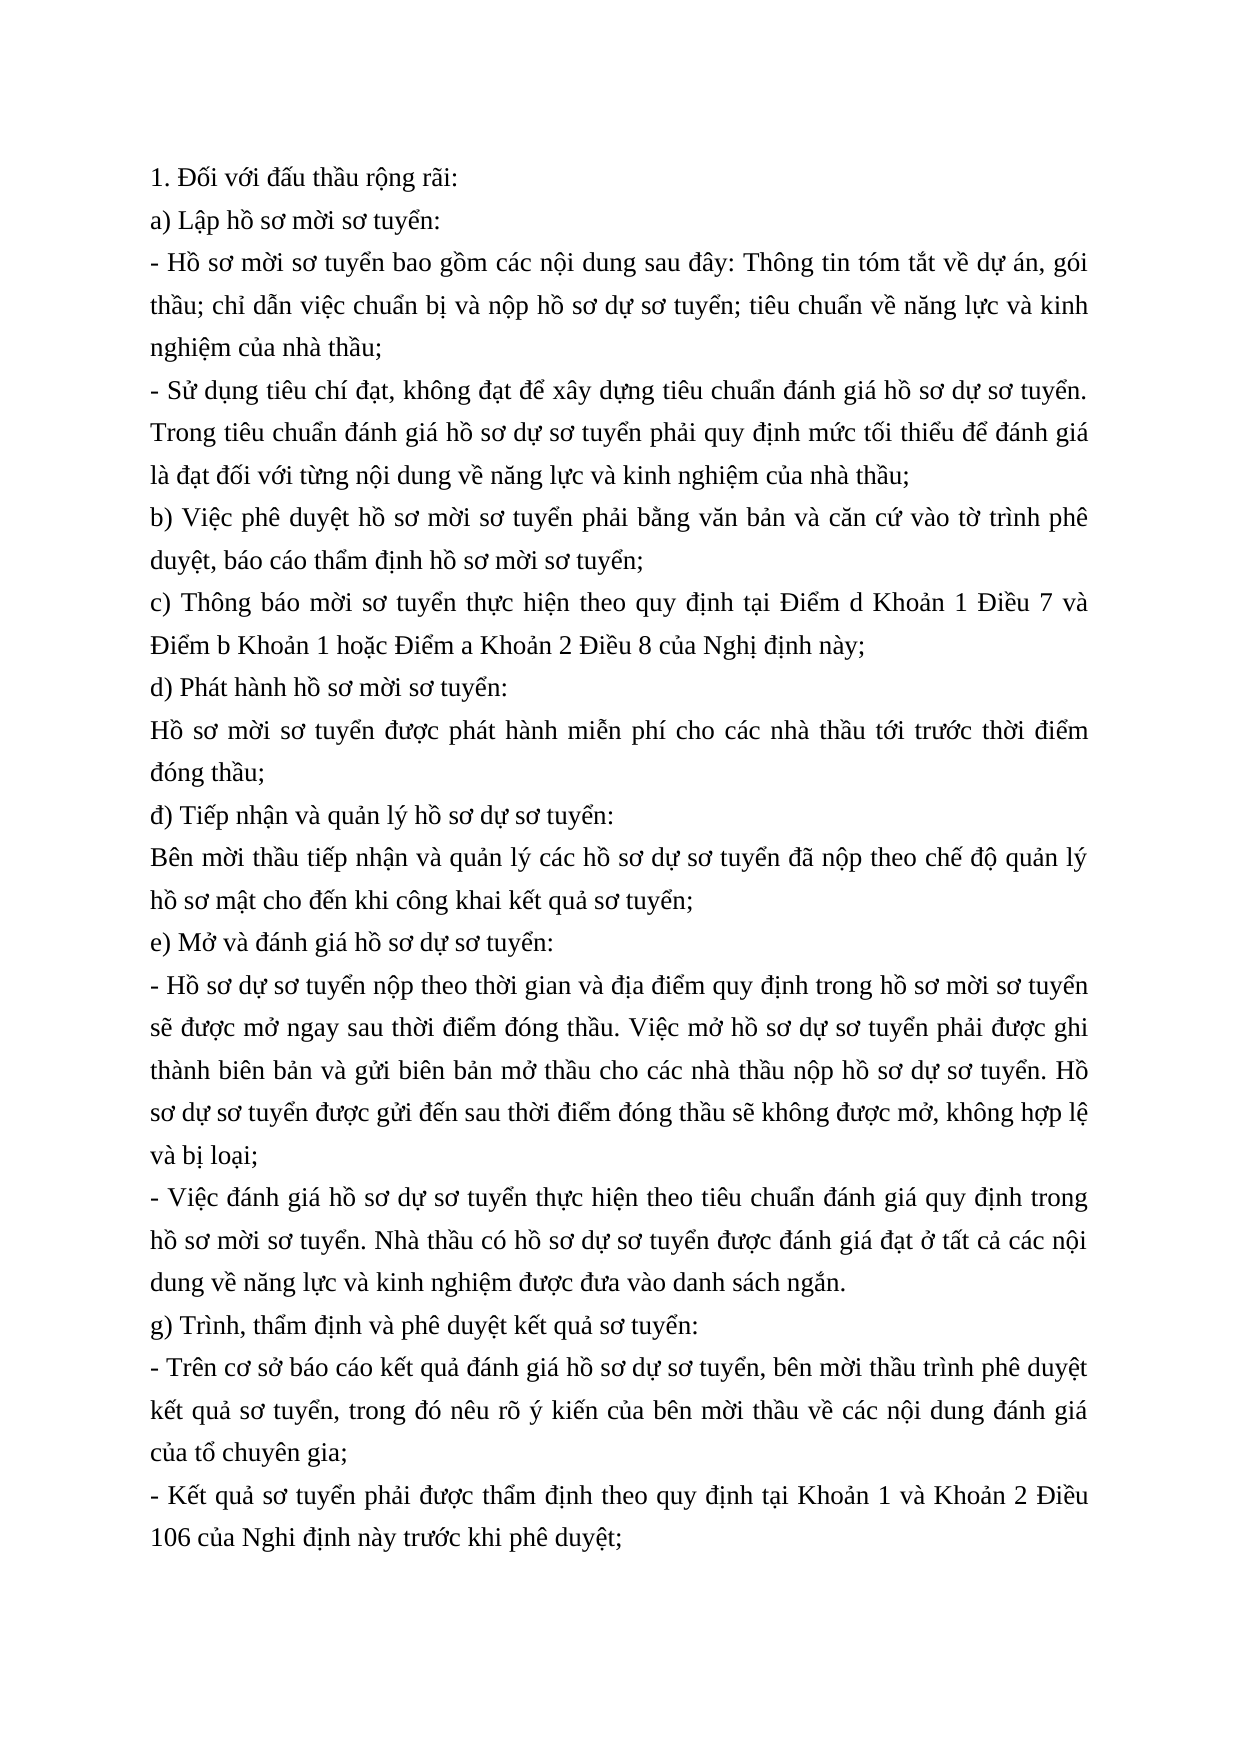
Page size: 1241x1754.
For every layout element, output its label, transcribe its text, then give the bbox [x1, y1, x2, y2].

text g) Trình, thẩm định và phê duyệt kết quả sơ tuyển: [150, 1297, 1090, 1340]
text - Kết quả sơ tuyển phải được thẩm định theo quy định tại Khoản 1 và Khoản 2 Điều 106 của Nghi định này trước khi phê duyệt; [150, 1467, 1090, 1552]
text a) Lập hồ sơ mời sơ tuyển: [150, 192, 1090, 235]
text - Trên cơ sở báo cáo kết quả đánh giá hồ sơ dự sơ tuyển, bên mời thầu trình phê duyệt kết quả sơ tuyển, trong đó nêu rõ ý kiến của bên mời thầu về các nội dung đánh giá của tổ chuyên gia; [150, 1340, 1090, 1467]
text - Việc đánh giá hồ sơ dự sơ tuyển thực hiện theo tiêu chuẩn đánh giá quy định trong hồ sơ mời sơ tuyển. Nhà thầu có hồ sơ dự sơ tuyển được đánh giá đạt ở tất cả các nội dung về năng lực và kinh nghiệm được đưa vào danh sách ngắn. [150, 1170, 1090, 1297]
text c) Thông báo mời sơ tuyển thực hiện theo quy định tại Điểm d Khoản 1 Điều 7 và Điểm b Khoản 1 hoặc Điểm a Khoản 2 Điều 8 của Nghị định này; [150, 575, 1090, 660]
text Hồ sơ mời sơ tuyển được phát hành miễn phí cho các nhà thầu tới trước thời điểm đóng thầu; [150, 702, 1090, 787]
text d) Phát hành hồ sơ mời sơ tuyển: [150, 660, 1090, 702]
text - Hồ sơ mời sơ tuyển bao gồm các nội dung sau đây: Thông tin tóm tắt về dự án, gói thầu; chỉ dẫn việc chuẩn bị và nộp hồ sơ dự sơ tuyển; tiêu chuẩn về năng lực và kinh nghiệm của nhà thầu; [150, 235, 1090, 362]
text b) Việc phê duyệt hồ sơ mời sơ tuyển phải bằng văn bản và căn cứ vào tờ trình phê duyệt, báo cáo thẩm định hồ sơ mời sơ tuyển; [150, 490, 1090, 575]
text - Hồ sơ dự sơ tuyển nộp theo thời gian và địa điểm quy định trong hồ sơ mời sơ tuyển sẽ được mở ngay sau thời điểm đóng thầu. Việc mở hồ sơ dự sơ tuyển phải được ghi thành biên bản và gửi biên bản mở thầu cho các nhà thầu nộp hồ sơ dự sơ tuyển. Hồ sơ dự sơ tuyển được gửi đến sau thời điểm đóng thầu sẽ không được mở, không hợp lệ và bị loại; [150, 957, 1090, 1170]
text 1. Đối với đấu thầu rộng rãi: [150, 150, 1090, 192]
text e) Mở và đánh giá hồ sơ dự sơ tuyển: [150, 915, 1090, 957]
text - Sử dụng tiêu chí đạt, không đạt để xây dựng tiêu chuẩn đánh giá hồ sơ dự sơ tuyển. Trong tiêu chuẩn đánh giá hồ sơ dự sơ tuyển phải quy định mức tối thiểu để đánh giá là đạt đối với từng nội dung về năng lực và kinh nghiệm của nhà thầu; [150, 362, 1090, 490]
text Bên mời thầu tiếp nhận và quản lý các hồ sơ dự sơ tuyển đã nộp theo chế độ quản lý hồ sơ mật cho đến khi công khai kết quả sơ tuyển; [150, 830, 1090, 915]
text đ) Tiếp nhận và quản lý hồ sơ dự sơ tuyển: [150, 787, 1090, 830]
